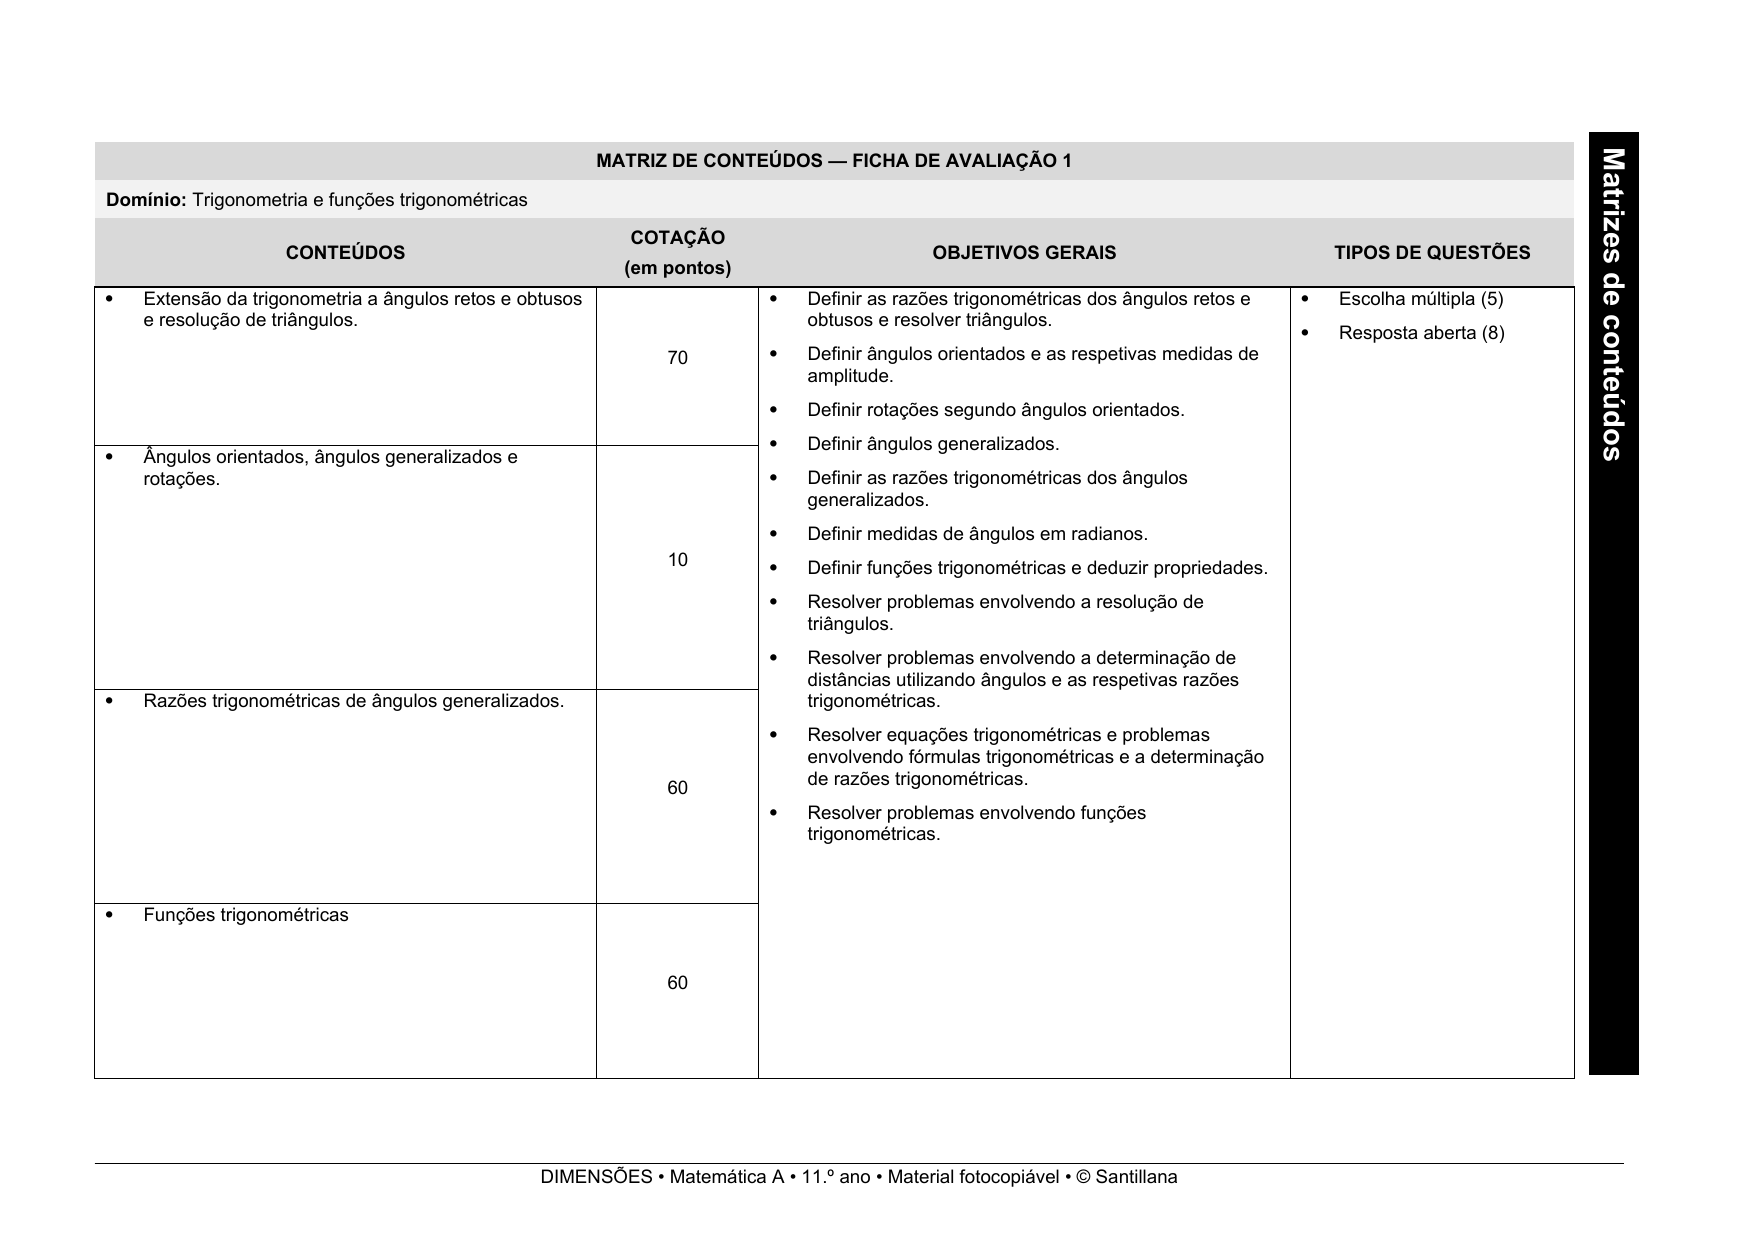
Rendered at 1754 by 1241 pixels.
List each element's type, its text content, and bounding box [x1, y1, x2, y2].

table_cell 10 [597, 446, 758, 688]
table_cell CONTEÚDOS [95, 218, 596, 286]
table_cell Funções trigonométricas [95, 904, 596, 1078]
table_cell 60 [597, 904, 758, 1078]
table_cell Escolha múltipla (5) Resposta aberta (8) [1291, 288, 1574, 1078]
table_cell TIPOS DE QUESTÕES [1290, 218, 1574, 286]
table_cell Domínio: Trigonometria e funções trigonométricas [95, 180, 1574, 218]
table_cell 70 [597, 288, 758, 445]
table_cell Razões trigonométricas de ângulos generalizados. [95, 690, 596, 902]
table_cell Ângulos orientados, ângulos generalizados e rotações. [95, 446, 596, 688]
table_cell Definir as razões trigonométricas dos ângulos retos e obtusos e resolver triângulos. Definir ângulos orientados e as respetivas medidas de amplitude. Definir rotações segundo ângulos orientados. Definir ângulos generalizados. Definir as razões trigonométricas dos ângulos generalizados. Definir medidas de ângulos em radianos. Definir funções trigonométricas e deduzir propriedades. Resolver problemas envolvendo a resolução de triângulos. Resolver problemas envolvendo a determinação de distâncias utilizando ângulos e as respetivas razões trigonométricas. Resolver equações trigonométricas e problemas envolvendo fórmulas trigonométricas e a determinação de razões trigonométricas. Resolver problemas envolvendo funções trigonométricas. [759, 288, 1290, 1078]
table_cell 60 [597, 690, 758, 902]
table_cell COTAÇÃO (em pontos) [596, 218, 759, 286]
table_cell OBJETIVOS GERAIS [759, 218, 1290, 286]
table_cell Extensão da trigonometria a ângulos retos e obtusos e resolução de triângulos. [95, 288, 596, 445]
table_header MATRIZ DE CONTEÚDOS — FICHA DE AVALIAÇÃO 1 [95, 142, 1574, 180]
